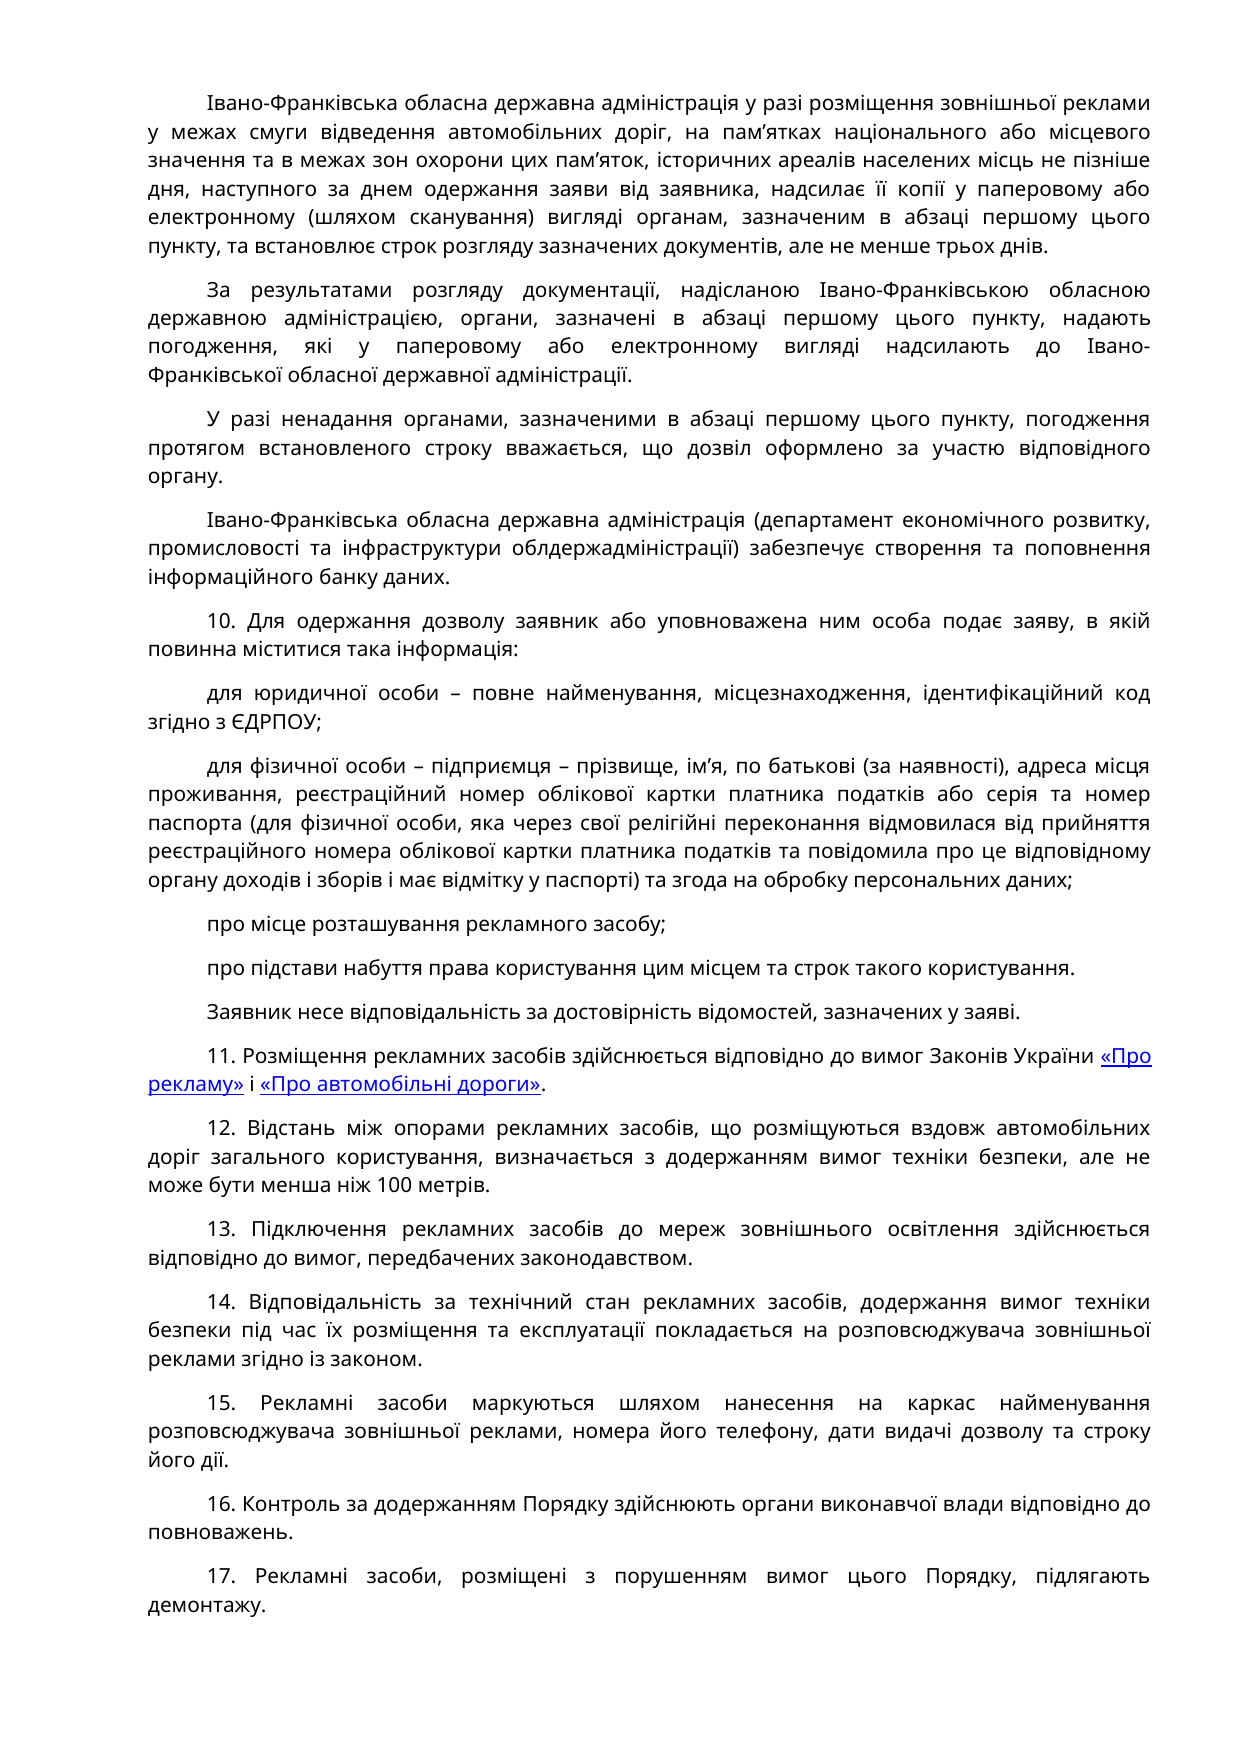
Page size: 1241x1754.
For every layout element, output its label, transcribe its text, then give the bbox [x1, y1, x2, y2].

text За результатами розгляду документації, надісланою Івано-Франківською обласною державною адміністрацією, органи, зазначені в абзаці першому цього пункту, надають погодження, які у паперовому або електронному вигляді надсилають до Івано-Франківської обласної державної адміністрації. [148, 275, 1152, 388]
text для фізичної особи – підприємця – прізвище, ім’я, по батькові (за наявності), адреса місця проживання, реєстраційний номер облікової картки платника податків або серія та номер паспорта (для фізичної особи, яка через свої релігійні переконання відмовилася від прийняття реєстраційного номера облікової картки платника податків та повідомила про це відповідному органу доходів і зборів і має відмітку у паспорті) та згода на обробку персональних даних; [148, 751, 1152, 893]
text 10. Для одержання дозволу заявник або уповноважена ним особа подає заяву, в якій повинна міститися така інформація: [148, 606, 1152, 663]
text У разі ненадання органами, зазначеними в абзаці першому цього пункту, погодження протягом встановленого строку вважається, що дозвіл оформлено за участю відповідного органу. [148, 404, 1152, 489]
text 12. Відстань між опорами рекламних засобів, що розміщуються вздовж автомобільних доріг загального користування, визначається з додержанням вимог техніки безпеки, але не може бути менша ніж 100 метрів. [148, 1113, 1152, 1199]
text про підстави набуття права користування цим місцем та строк такого користування. [148, 953, 1152, 981]
text 17. Рекламні засоби, розміщені з порушенням вимог цього Порядку, підлягають демонтажу. [148, 1561, 1152, 1618]
text 13. Підключення рекламних засобів до мереж зовнішнього освітлення здійснюється відповідно до вимог, передбачених законодавством. [148, 1214, 1152, 1271]
text 16. Контроль за додержанням Порядку здійснюють органи виконавчої влади відповідно до повноважень. [148, 1489, 1152, 1546]
text Заявник несе відповідальність за достовірність відомостей, зазначених у заяві. [148, 997, 1152, 1025]
text 15. Рекламні засоби маркуються шляхом нанесення на каркас найменування розповсюджувача зовнішньої реклами, номера його телефону, дати видачі дозволу та строку його дії. [148, 1388, 1152, 1473]
text 11. Розміщення рекламних засобів здійснюється відповідно до вимог Законів України «Про рекламу» і «Про автомобільні дороги». [148, 1041, 1152, 1098]
text для юридичної особи – повне найменування, місцезнаходження, ідентифікаційний код згідно з ЄДРПОУ; [148, 678, 1152, 735]
text про місце розташування рекламного засобу; [148, 909, 1152, 937]
text Івано-Франківська обласна державна адміністрація (департамент економічного розвитку, промисловості та інфраструктури облдержадміністрації) забезпечує створення та поповнення інформаційного банку даних. [148, 505, 1152, 590]
text 14. Відповідальність за технічний стан рекламних засобів, додержання вимог техніки безпеки під час їх розміщення та експлуатації покладається на розповсюджувача зовнішньої реклами згідно із законом. [148, 1287, 1152, 1372]
text Івано-Франківська обласна державна адміністрація у разі розміщення зовнішньої реклами у межах смуги відведення автомобільних доріг, на пам’ятках національного або місцевого значення та в межах зон охорони цих пам’яток, історичних ареалів населених місць не пізніше дня, наступного за днем одержання заяви від заявника, надсилає її копії у паперовому або електронному (шляхом сканування) вигляді органам, зазначеним в абзаці першому цього пункту, та встановлює строк розгляду зазначених документів, але не менше трьох днів. [148, 88, 1152, 259]
